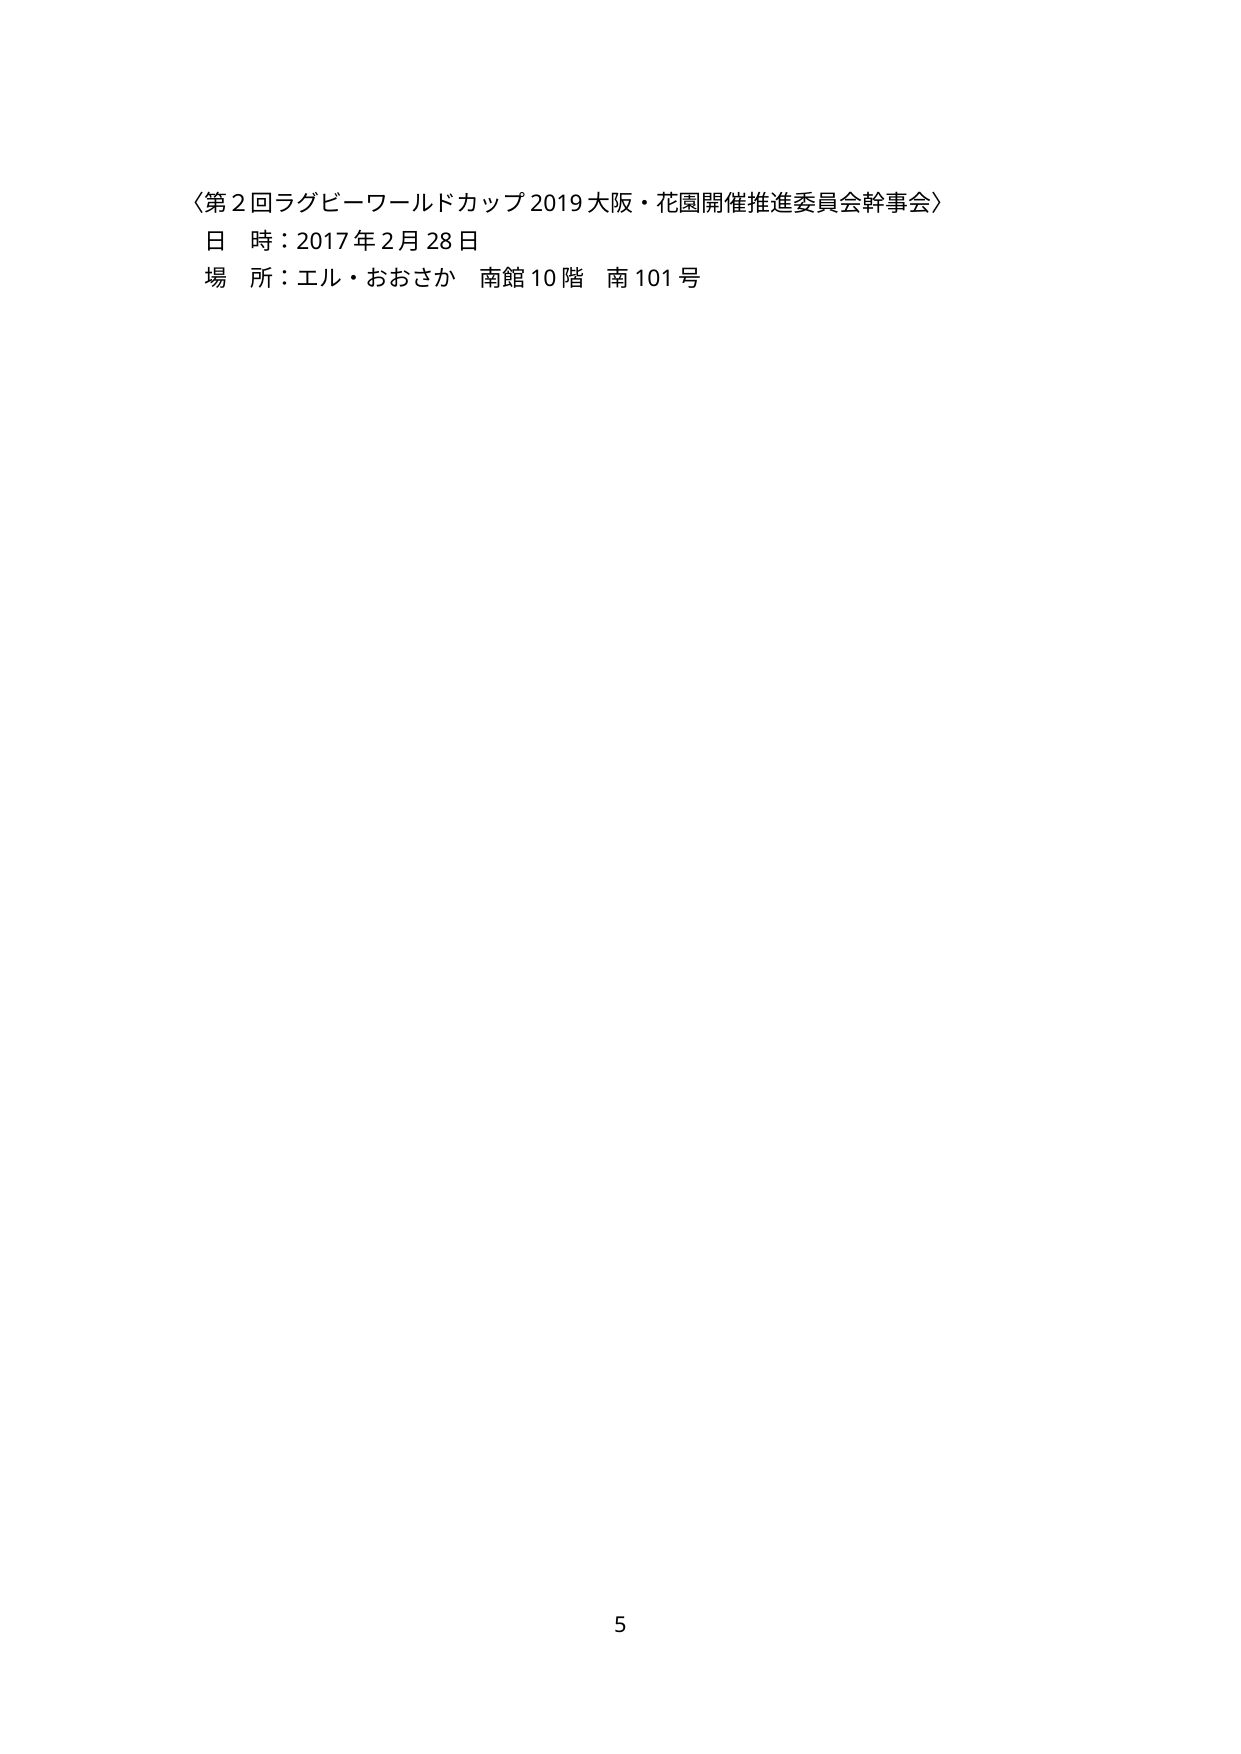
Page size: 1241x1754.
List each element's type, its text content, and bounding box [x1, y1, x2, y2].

text 〈第２回ラグビーワールドカップ2019大阪・花園開催推進委員会幹事会〉 [136, 183, 1104, 221]
text 場 所：エル・おおさか 南館10階 南101号 [136, 258, 1104, 296]
text 日 時：2017年2月28日 [136, 221, 1104, 258]
